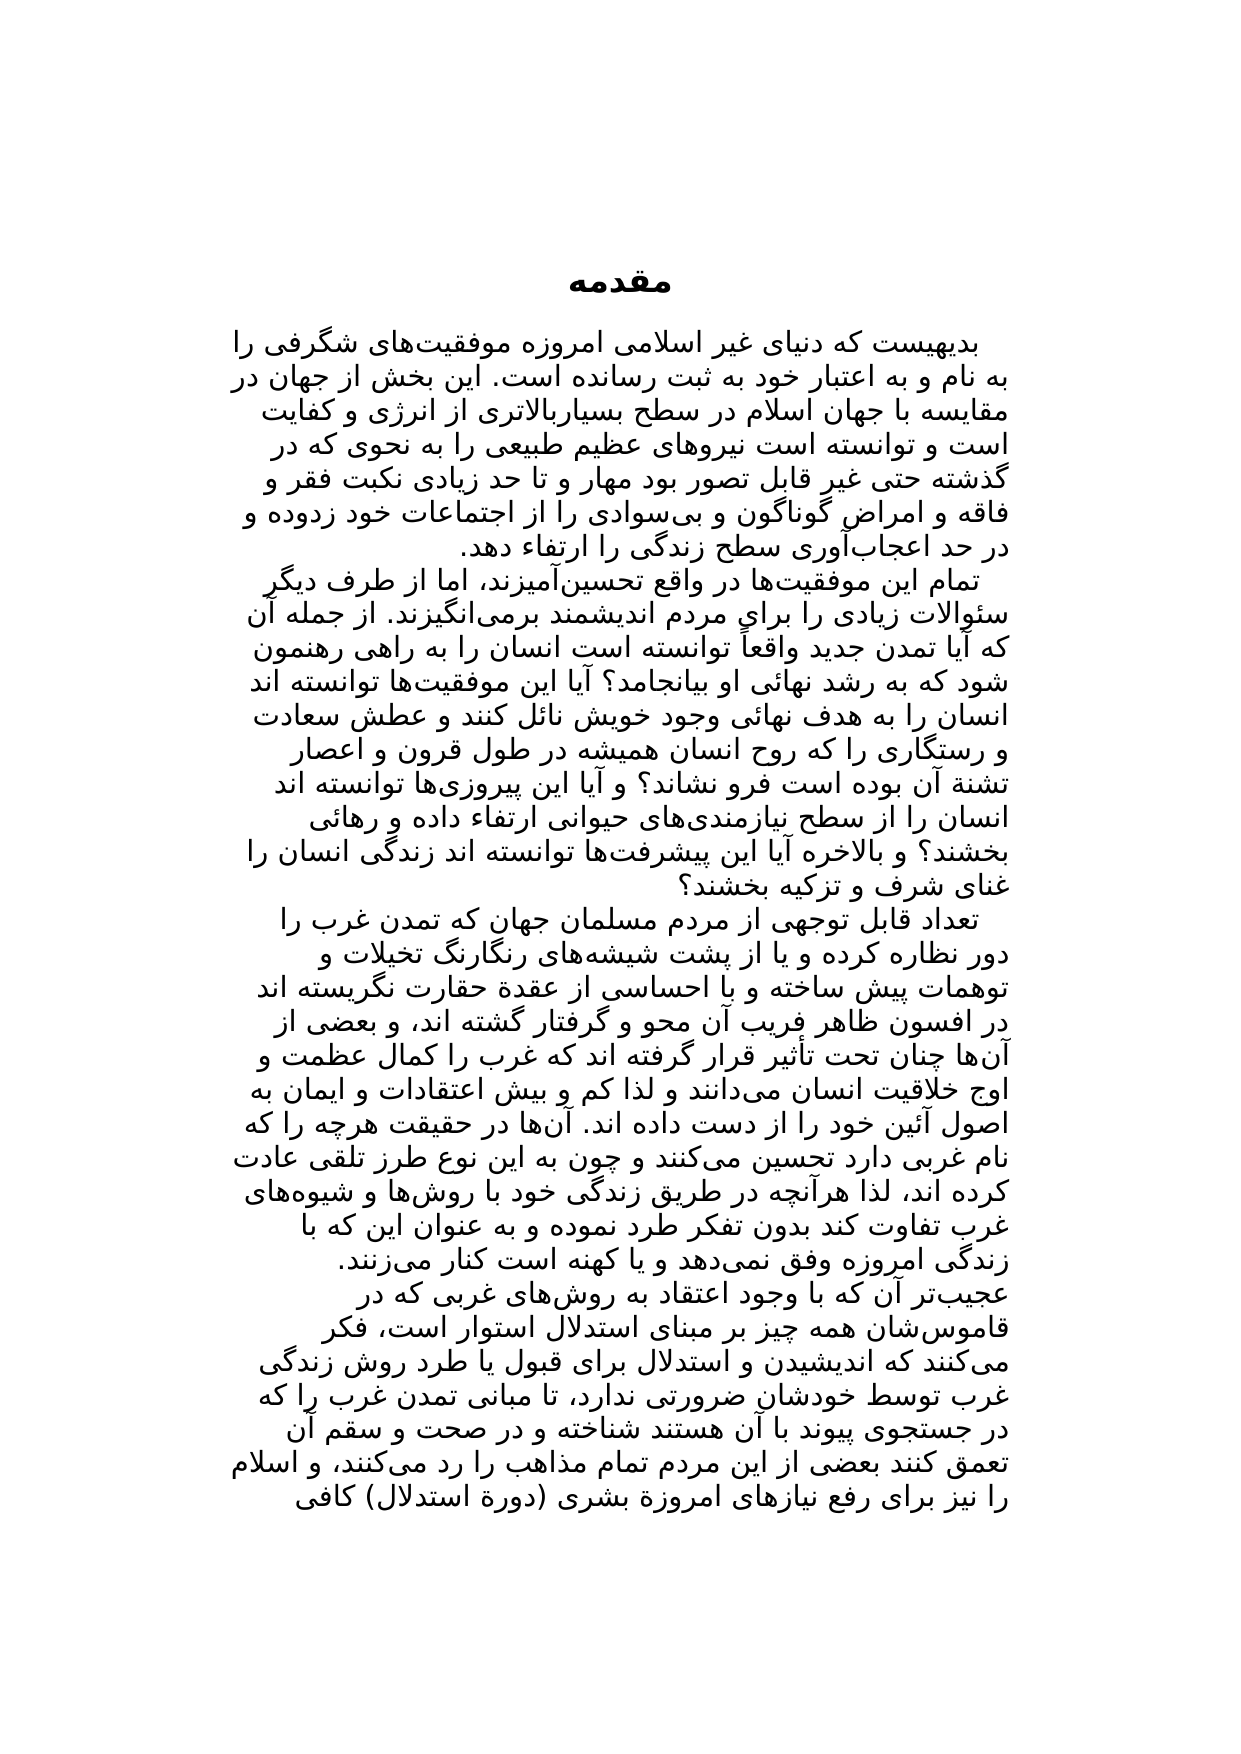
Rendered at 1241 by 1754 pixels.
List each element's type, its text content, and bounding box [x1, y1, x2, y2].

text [230, 902, 1010, 1514]
text بدیهیست که دنیای غیر اسلامی امروزه موفقیت‌های شگرفی را به نام و به اعتبار خود به ثبت رسانده است. این بخش از جهان در مقایسه با جهان اسلام در سطح بسیاربالاتری از انرژی و کفایت است و توانسته است نیروهای عظیم طبیعی را به نحوی که در گذشته حتی غیر قابل تصور بود مهار و تا حد زیادی نکبت فقر و فاقه و امراض گوناگون و بی‌سوادی را از اجتماعات خود زدوده و در حد اعجاب‌آوری سطح زندگی را ارتفاء دهد. [230, 325, 1010, 563]
text مقدمه [230, 261, 1010, 300]
text تمام این موفقیت‌ها در واقع تحسین‌آمیزند، اما از طرف دیگر سئوالات زیادی را برای مردم اندیشمند برمی‌انگیزند. از جمله آن که آیا تمدن جدید واقعاً توانسته است انسان را به راهی رهنمون شود که به رشد نهائی او بیانجامد؟ آیا این موفقیت‌ها توانسته اند انسان را به هدف نهائی وجود خویش نائل کنند و عطش سعادت و رستگاری را که روح انسان همیشه در طول قرون و اعصار تشنة آن بوده است فرو نشاند؟ و آیا این پیروزی‌ها توانسته اند انسان را از سطح نیازمندی‌های حیوانی ارتفاء داده و رهائی بخشند؟ و بالاخره آیا این پیشرفت‌ها توانسته اند زندگی انسان را غنای شرف و تزکیه بخشند؟ [230, 563, 1010, 902]
